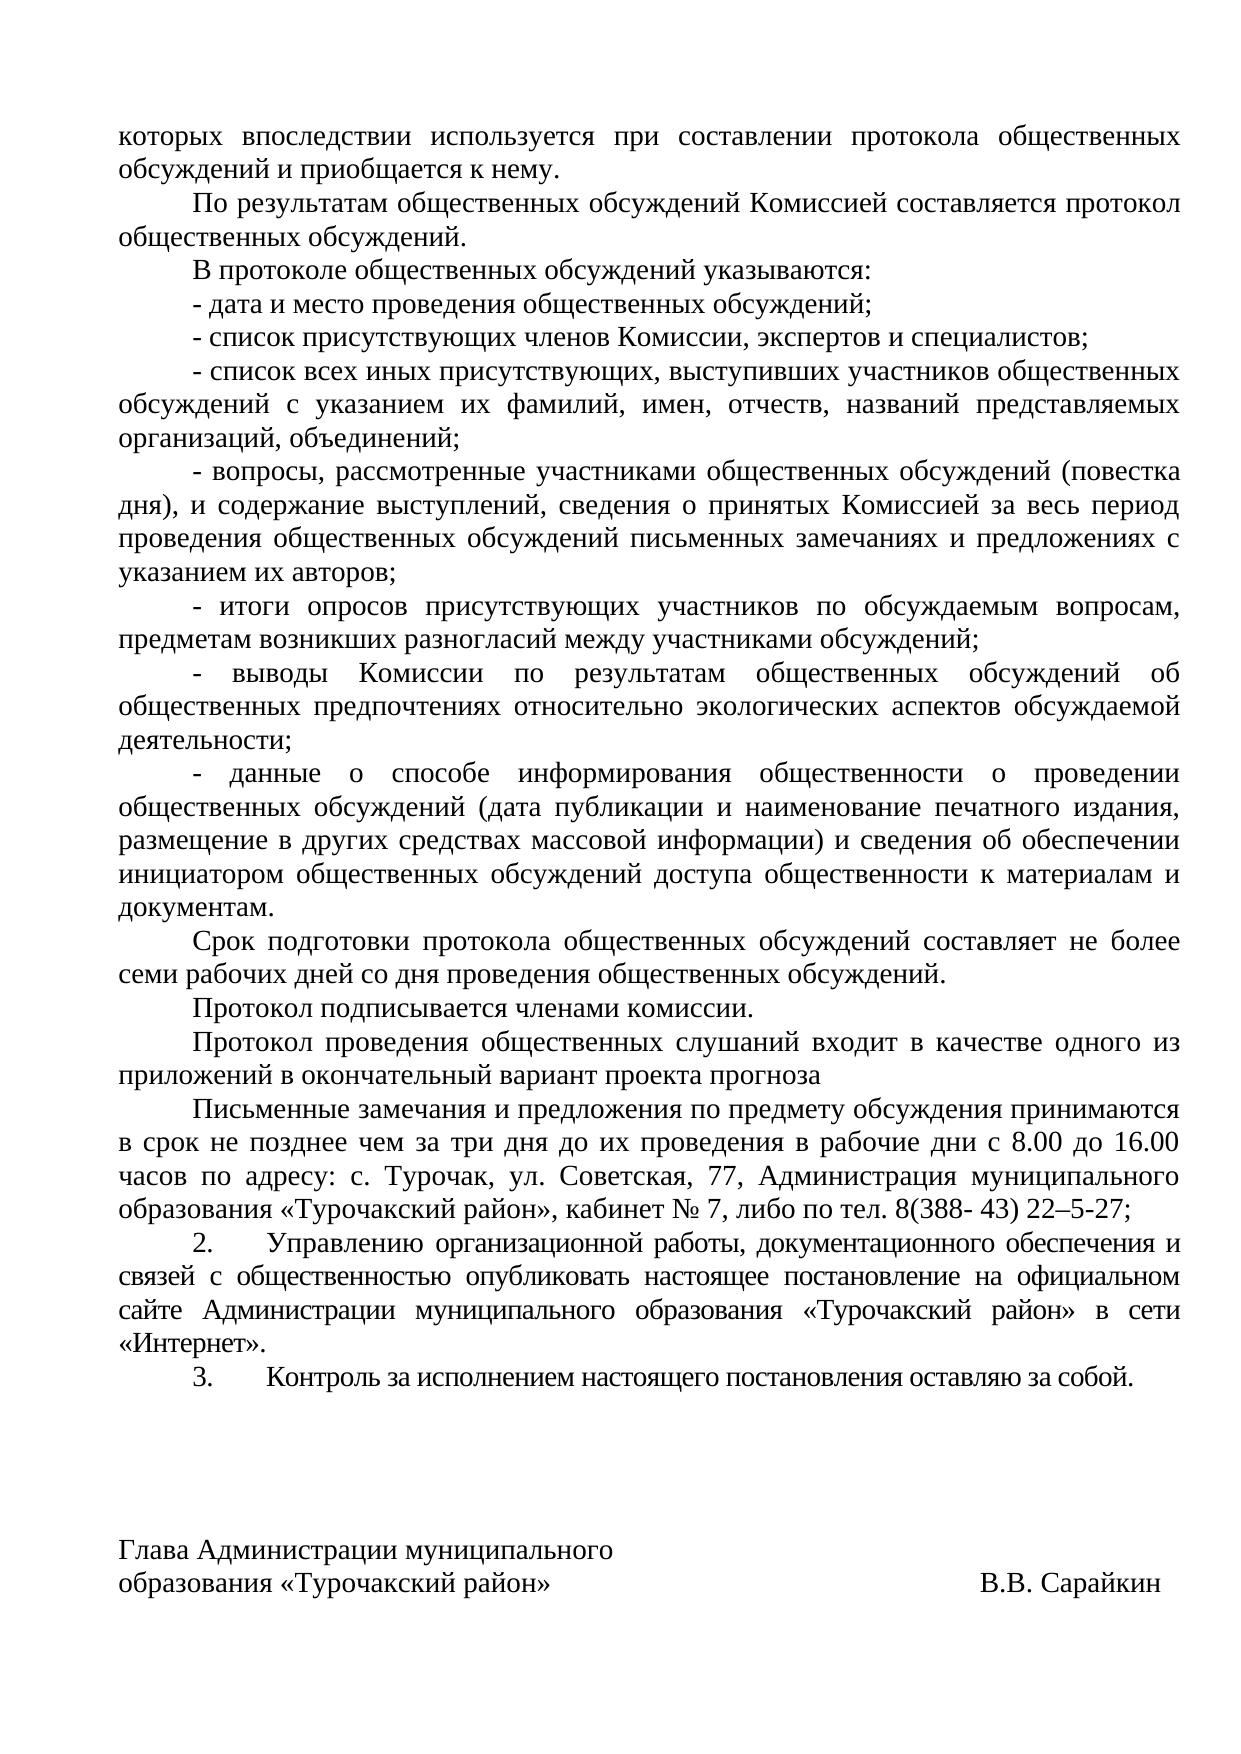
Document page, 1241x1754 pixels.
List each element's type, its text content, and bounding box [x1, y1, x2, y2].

text Глава Администрации муниципального [118, 1532, 1181, 1565]
text В протоколе общественных обсуждений указываются: [118, 252, 1181, 286]
text образования «Турочакский район» В.В. Сарайкин [118, 1565, 1181, 1599]
text - список присутствующих членов Комиссии, экспертов и специалистов; [118, 319, 1181, 353]
text Протокол подписывается членами комиссии. [118, 990, 1181, 1024]
list Контроль за исполнением настоящего постановления оставляю за собой. [118, 1359, 1181, 1393]
text - выводы Комиссии по результатам общественных обсуждений об общественных предпочтениях относительно экологических аспектов обсуждаемой деятельности; [118, 655, 1181, 755]
text Протокол проведения общественных слушаний входит в качестве одного из приложений в окончательный вариант проекта прогноза [118, 1024, 1181, 1091]
text - данные о способе информирования общественности о проведении общественных обсуждений (дата публикации и наименование печатного издания, размещение в других средствах массовой информации) и сведения об обеспечении инициатором общественных обсуждений доступа общественности к материалам и документам. [118, 755, 1181, 923]
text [118, 118, 1181, 185]
text - вопросы, рассмотренные участниками общественных обсуждений (повестка дня), и содержание выступлений, сведения о принятых Комиссией за весь период проведения общественных обсуждений письменных замечаниях и предложениях с указанием их авторов; [118, 453, 1181, 588]
text Письменные замечания и предложения по предмету обсуждения принимаются в срок не позднее чем за три дня до их проведения в рабочие дни с 8.00 до 16.00 часов по адресу: с. Турочак, ул. Советская, 77, Администрация муниципального образования «Турочакский район», кабинет № 7, либо по тел. 8(388- 43) 22–5-27; [118, 1091, 1181, 1225]
text - итоги опросов присутствующих участников по обсуждаемым вопросам, предметам возникших разногласий между участниками обсуждений; [118, 588, 1181, 655]
list Управлению организационной работы, документационного обеспечения и связей с общественностью опубликовать настоящее постановление на официальном сайте Администрации муниципального образования «Турочакский район» в сети «Интернет». [118, 1225, 1181, 1359]
text - список всех иных присутствующих, выступивших участников общественных обсуждений с указанием их фамилий, имен, отчеств, названий представляемых организаций, объединений; [118, 353, 1181, 453]
text По результатам общественных обсуждений Комиссией составляется протокол общественных обсуждений. [118, 185, 1181, 252]
text - дата и место проведения общественных обсуждений; [118, 286, 1181, 319]
text Срок подготовки протокола общественных обсуждений составляет не более семи рабочих дней со дня проведения общественных обсуждений. [118, 923, 1181, 990]
